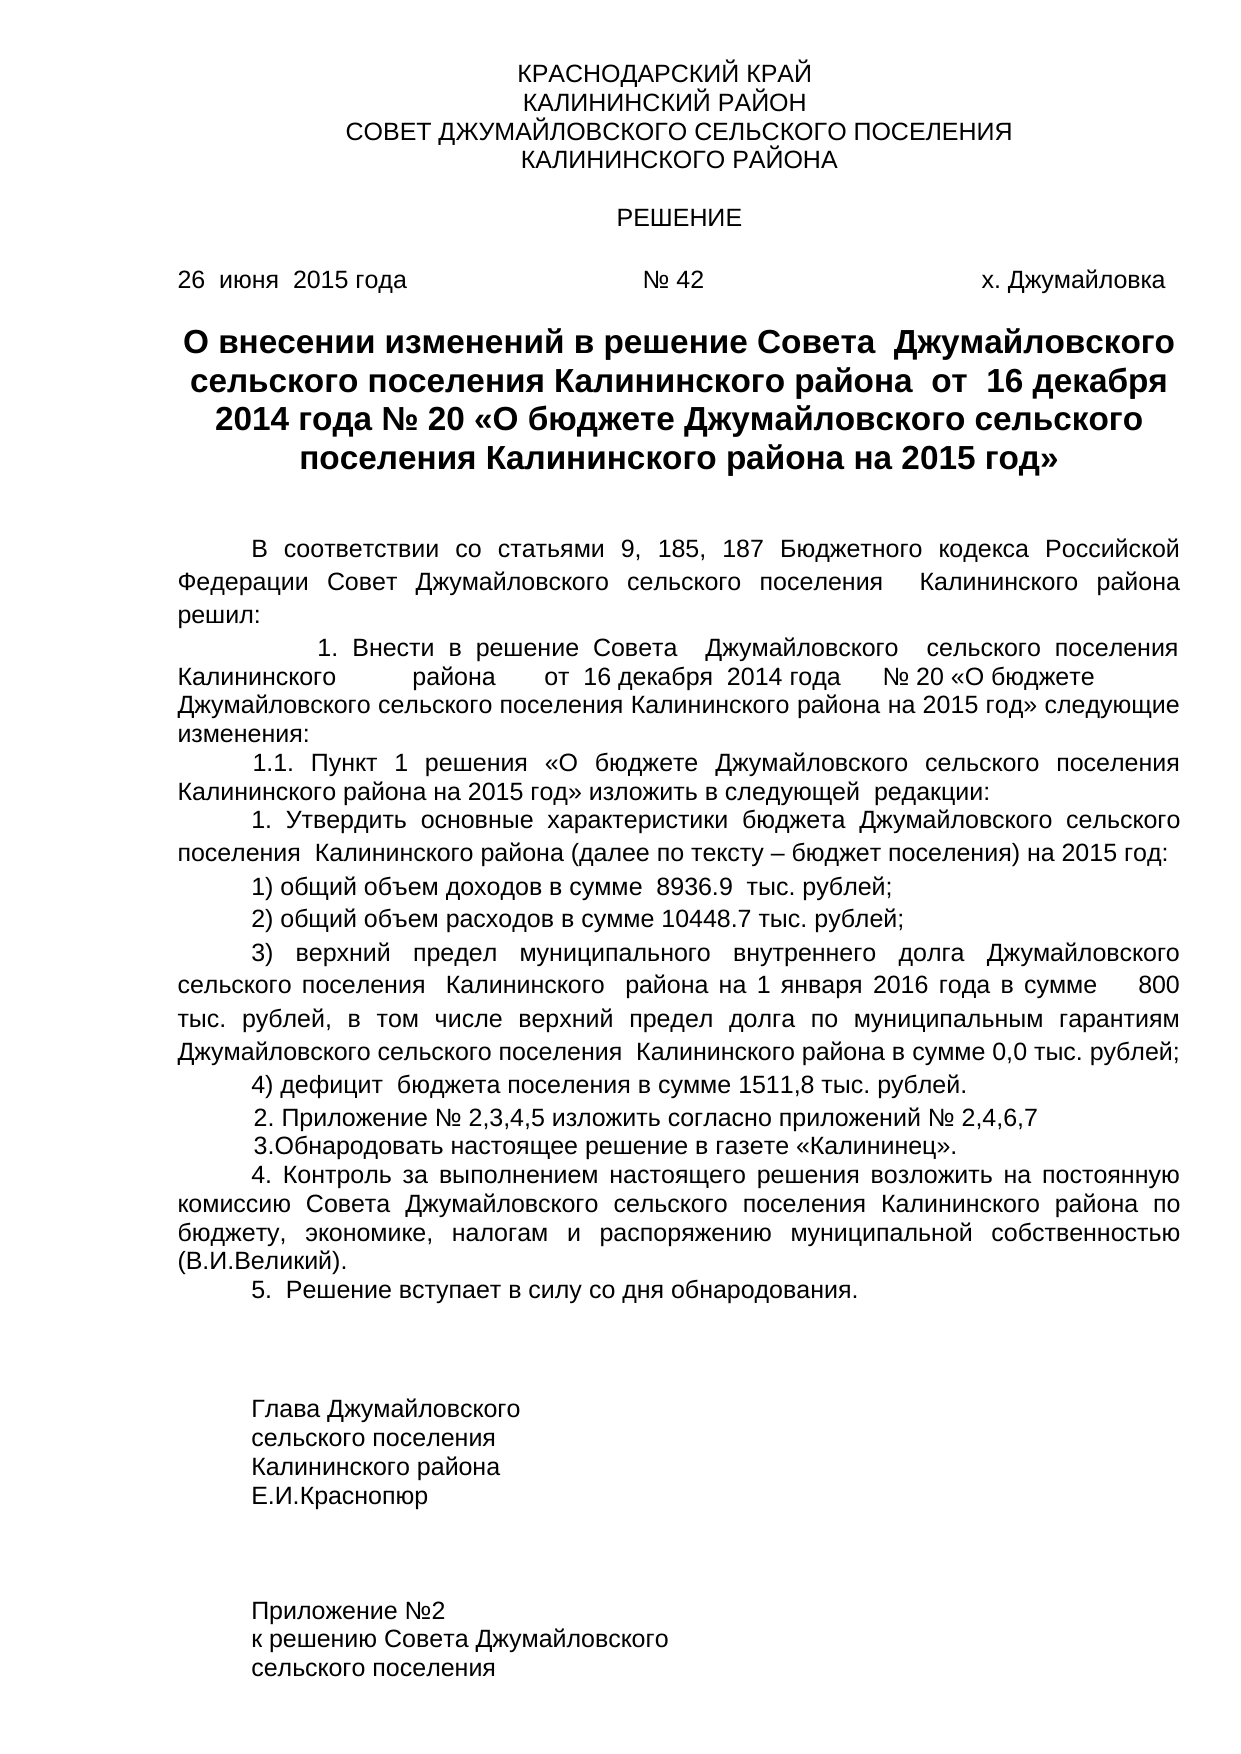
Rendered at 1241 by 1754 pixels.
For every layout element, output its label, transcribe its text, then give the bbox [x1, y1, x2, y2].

text 2. Приложение № 2,3,4,5 изложить согласно приложений № 2,4,6,7 [177, 1103, 1181, 1131]
title О внесении изменений в решение Совета Джумайловского сельского поселения Калининского района от 16 декабря 2014 года № 20 «О бюджете Джумайловского сельского поселения Калининского района на 2015 год» [177, 323, 1181, 476]
text РЕШЕНИЕ [177, 203, 1181, 232]
text 4) дефицит бюджета поселения в сумме 1511,8 тыс. рублей. [177, 1069, 1181, 1098]
text СОВЕТ ДЖУМАЙЛОВСКОГО СЕЛЬСКОГО ПОСЕЛЕНИЯ [177, 117, 1181, 145]
title 1. Утвердить основные характеристики бюджета Джумайловского сельского поселения Калининского района (далее по тексту – бюджет поселения) на 2015 год: [177, 805, 1181, 867]
title В соответствии со статьями 9, 185, 187 Бюджетного кодекса Российской Федерации Совет Джумайловского сельского поселения Калининского района решил: [177, 534, 1181, 629]
text Калининского района [177, 1452, 1181, 1481]
text 2) общий объем расходов в сумме 10448.7 тыс. рублей; [177, 904, 1181, 933]
title 5. Решение вступает в силу со дня обнародования. [177, 1275, 1181, 1304]
title 1. Внести в решение Совета Джумайловского сельского поселения Калининского района от 16 декабря 2014 года № 20 «О бюджете [177, 633, 1181, 690]
text сельского поселения [177, 1653, 1181, 1682]
title Джумайловского сельского поселения Калининского района на 2015 год» следующие изменения: [177, 690, 1181, 748]
text Глава Джумайловского [177, 1394, 1181, 1423]
text КАЛИНИНСКИЙ РАЙОН [177, 88, 1152, 117]
text 4. Контроль за выполнением настоящего решения возложить на постоянную комиссию Совета Джумайловского сельского поселения Калининского района по бюджету, экономике, налогам и распоряжению муниципальной собственностью (В.И.Великий). [177, 1160, 1181, 1275]
text 26 июня 2015 года № 42 х. Джумайловка [177, 265, 1181, 294]
text 3) верхний предел муниципального внутреннего долга Джумайловского сельского поселения Калининского района на 1 января 2016 года в сумме 800 тыс. рублей, в том числе верхний предел долга по муниципальным гарантиям Джумайловского сельского поселения Калининского района в сумме 0,0 тыс. рублей; [177, 937, 1181, 1065]
text сельского поселения [177, 1423, 1181, 1452]
text 3.Обнародовать настоящее решение в газете «Калининец». [177, 1131, 1181, 1160]
text КАЛИНИНСКОГО РАЙОНА [177, 145, 1181, 174]
text КРАСНОДАРСКИЙ КРАЙ [177, 59, 1152, 88]
text к решению Совета Джумайловского [177, 1624, 1181, 1653]
text Приложение №2 [177, 1596, 1181, 1624]
text Е.И.Краснопюр [177, 1481, 1181, 1509]
title 1.1. Пункт 1 решения «О бюджете Джумайловского сельского поселения Калининского района на 2015 год» изложить в следующей редакции: [177, 748, 1181, 805]
text 1) общий объем доходов в сумме 8936.9 тыс. рублей; [177, 871, 1181, 900]
